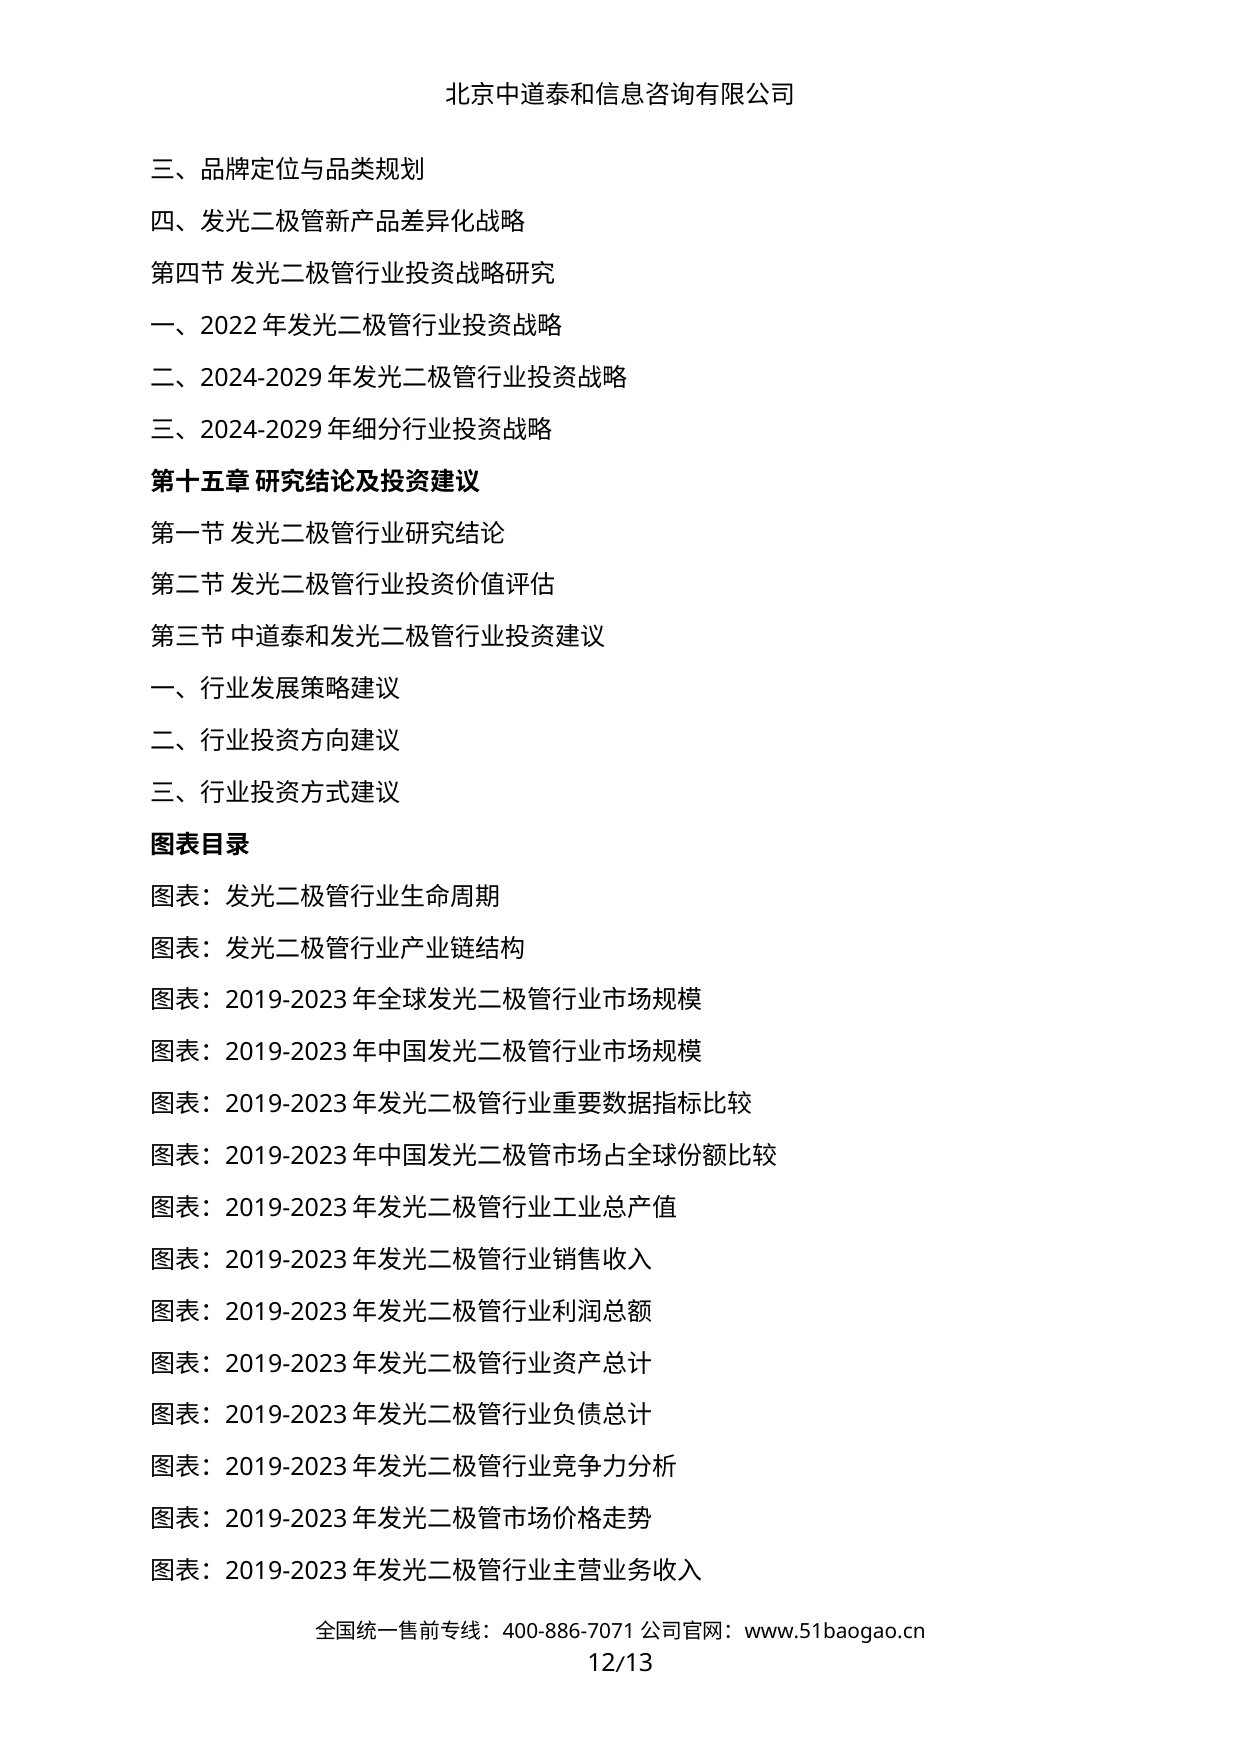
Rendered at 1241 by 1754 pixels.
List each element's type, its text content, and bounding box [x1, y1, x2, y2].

text 图表：2019-2023年发光二极管行业工业总产值 [150, 1187, 1090, 1224]
text 第十五章 研究结论及投资建议 [150, 461, 1090, 497]
text 图表：2019-2023年发光二极管市场价格走势 [150, 1499, 1090, 1535]
text 二、2024-2029年发光二极管行业投资战略 [150, 357, 1090, 394]
text 第一节 发光二极管行业研究结论 [150, 513, 1090, 549]
text 三、品牌定位与品类规划 [150, 150, 1090, 186]
text 三、2024-2029年细分行业投资战略 [150, 409, 1090, 446]
text 第三节 中道泰和发光二极管行业投资建议 [150, 617, 1090, 653]
text 图表目录 [150, 824, 1090, 861]
text 图表：2019-2023年发光二极管行业负债总计 [150, 1395, 1090, 1431]
text 一、2022年发光二极管行业投资战略 [150, 306, 1090, 342]
text 三、行业投资方式建议 [150, 772, 1090, 809]
text 第二节 发光二极管行业投资价值评估 [150, 565, 1090, 601]
text 图表：2019-2023年中国发光二极管市场占全球份额比较 [150, 1136, 1090, 1172]
text 图表：发光二极管行业产业链结构 [150, 928, 1090, 964]
text 四、发光二极管新产品差异化战略 [150, 202, 1090, 238]
text 图表：2019-2023年全球发光二极管行业市场规模 [150, 980, 1090, 1016]
text 图表：2019-2023年发光二极管行业主营业务收入 [150, 1551, 1090, 1587]
text 一、行业发展策略建议 [150, 669, 1090, 705]
text 图表：2019-2023年中国发光二极管行业市场规模 [150, 1032, 1090, 1068]
text 二、行业投资方向建议 [150, 721, 1090, 757]
text 图表：2019-2023年发光二极管行业资产总计 [150, 1343, 1090, 1379]
text 第四节 发光二极管行业投资战略研究 [150, 254, 1090, 290]
text 图表：2019-2023年发光二极管行业重要数据指标比较 [150, 1084, 1090, 1120]
text 图表：发光二极管行业生命周期 [150, 876, 1090, 912]
text 图表：2019-2023年发光二极管行业利润总额 [150, 1291, 1090, 1327]
text 图表：2019-2023年发光二极管行业销售收入 [150, 1239, 1090, 1276]
text 图表：2019-2023年发光二极管行业竞争力分析 [150, 1447, 1090, 1483]
